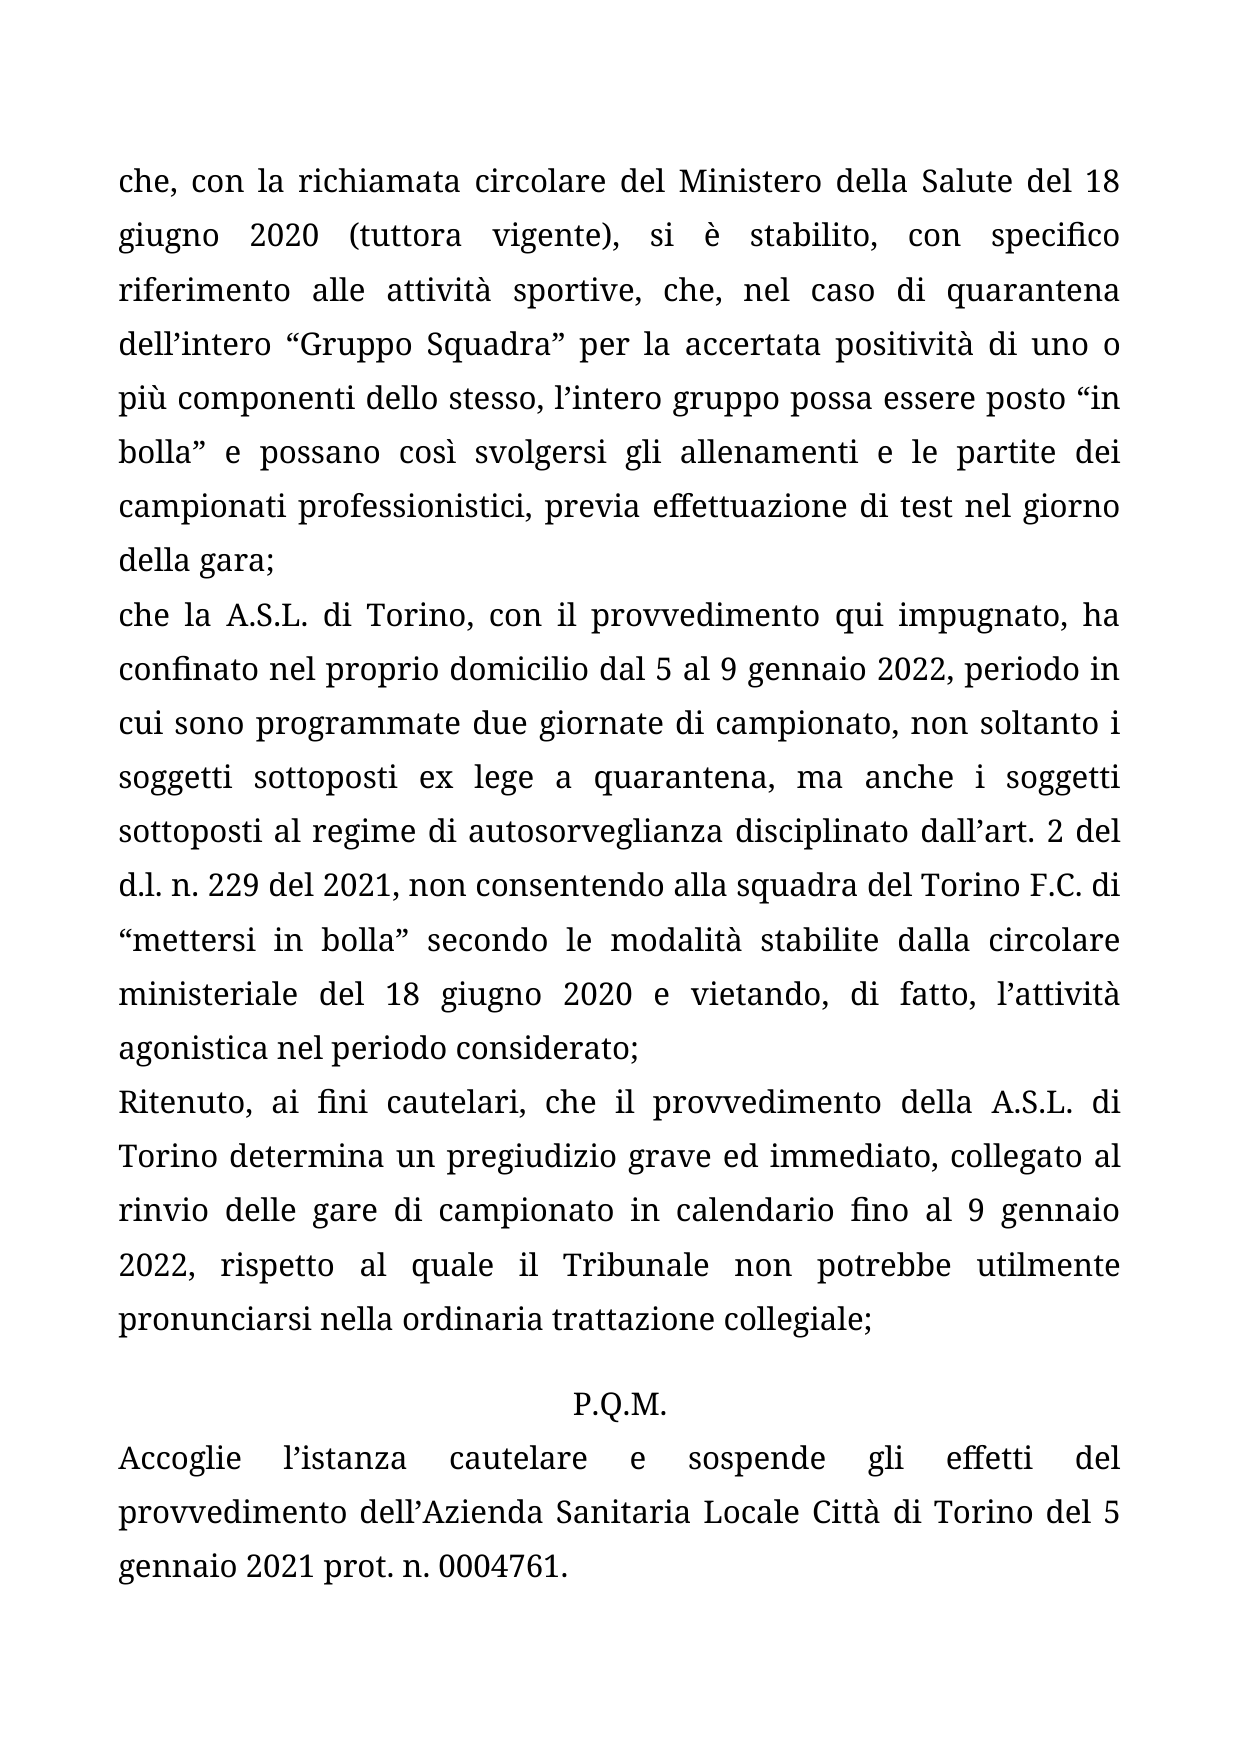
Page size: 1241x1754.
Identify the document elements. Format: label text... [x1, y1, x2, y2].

text che, con la richiamata circolare del Ministero della Salute del 18 giugno 2020 (tuttora vigente), si è stabilito, con specifico riferimento alle attività sportive, che, nel caso di quarantena dell’intero “Gruppo Squadra” per la accertata positività di uno o più componenti dello stesso, l’intero gruppo possa essere posto “in bolla” e possano così svolgersi gli allenamenti e le partite dei campionati professionistici, previa effettuazione di test nel giorno della gara; [118, 148, 1122, 581]
text che la A.S.L. di Torino, con il provvedimento qui impugnato, ha confinato nel proprio domicilio dal 5 al 9 gennaio 2022, periodo in cui sono programmate due giornate di campionato, non soltanto i soggetti sottoposti ex lege a quarantena, ma anche i soggetti sottoposti al regime di autosorveglianza disciplinato dall’art. 2 del d.l. n. 229 del 2021, non consentendo alla squadra del Torino F.C. di “mettersi in bolla” secondo le modalità stabilite dalla circolare ministeriale del 18 giugno 2020 e vietando, di fatto, l’attività agonistica nel periodo considerato; [118, 581, 1122, 1068]
text P.Q.M. [118, 1368, 1122, 1424]
text Accoglie l’istanza cautelare e sospende gli effetti del provvedimento dell’Azienda Sanitaria Locale Città di Torino del 5 gennaio 2021 prot. n. 0004761. [118, 1424, 1122, 1587]
text Ritenuto, ai fini cautelari, che il provvedimento della A.S.L. di Torino determina un pregiudizio grave ed immediato, collegato al rinvio delle gare di campionato in calendario fino al 9 gennaio 2022, rispetto al quale il Tribunale non potrebbe utilmente pronunciarsi nella ordinaria trattazione collegiale; [118, 1068, 1122, 1339]
